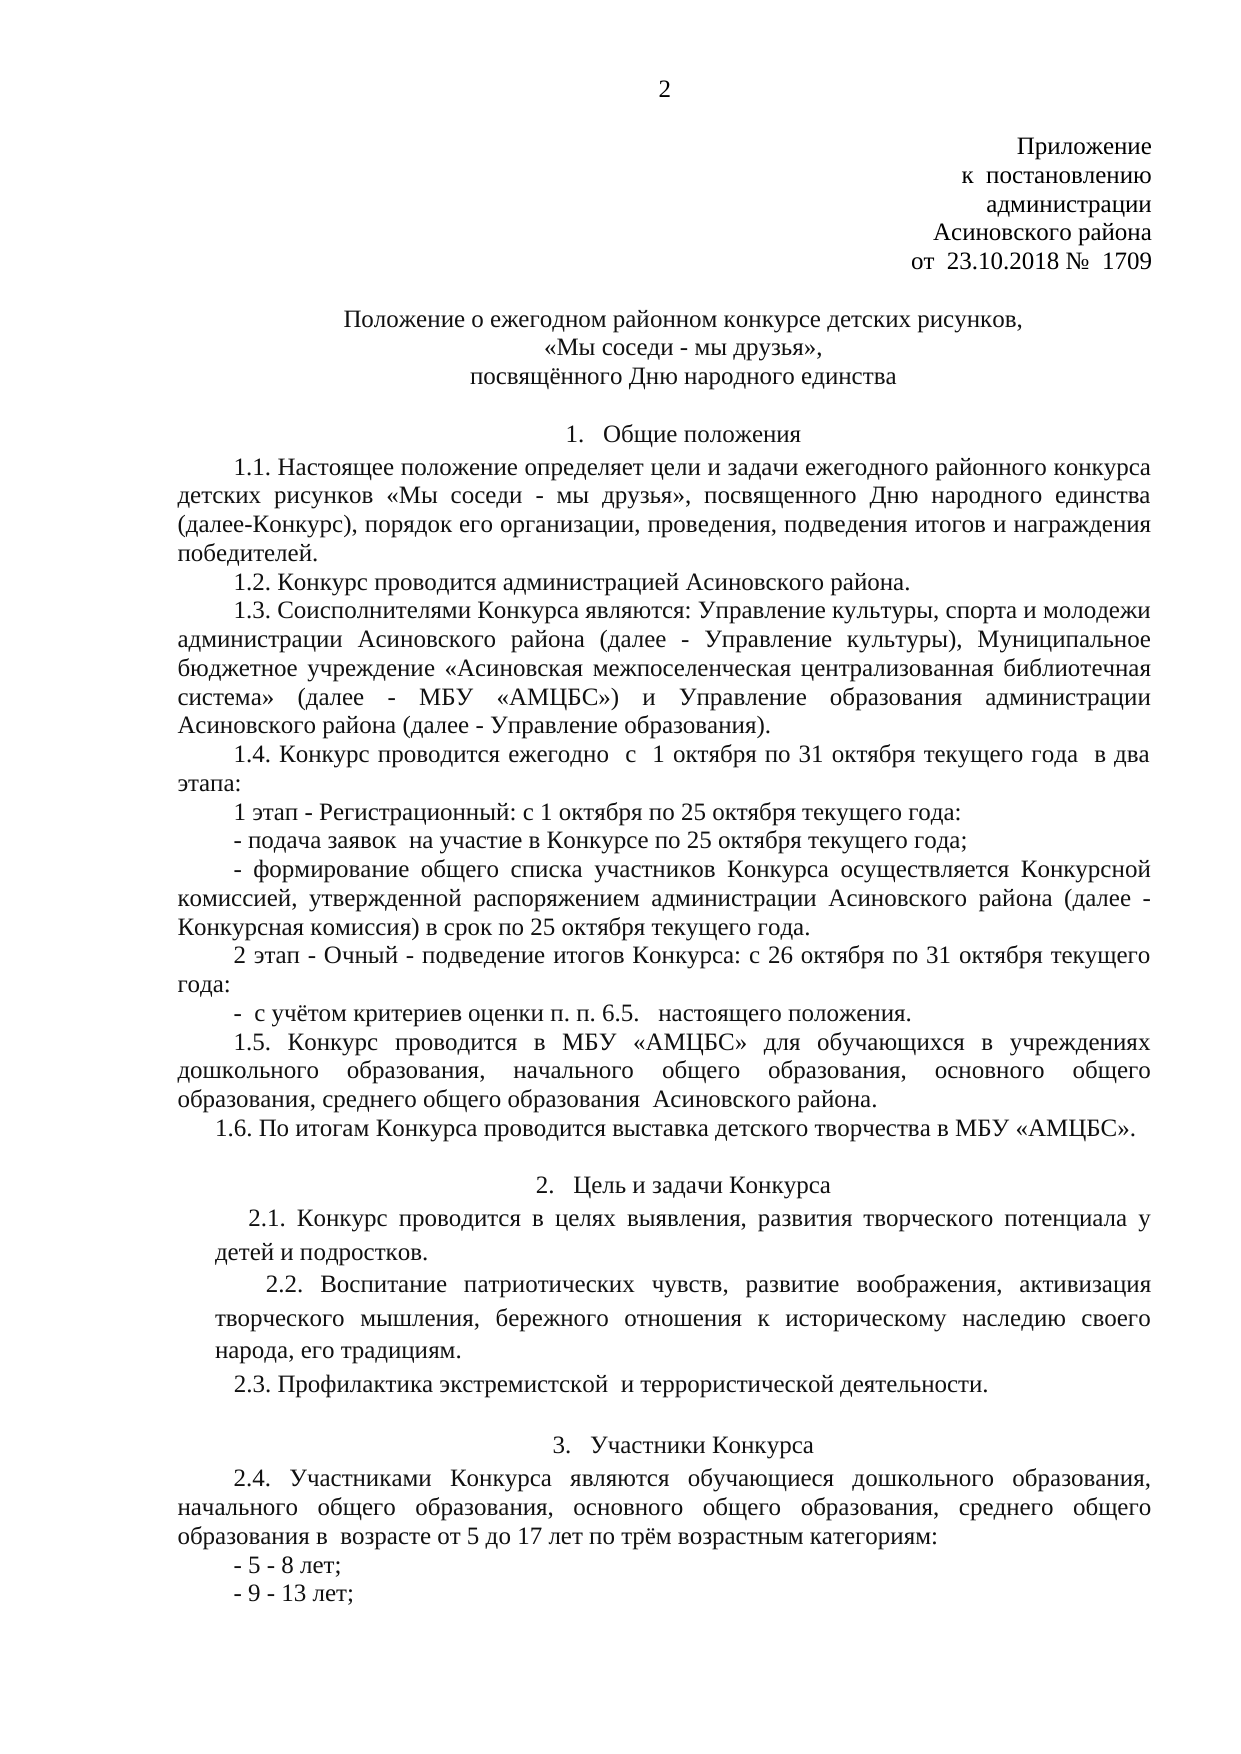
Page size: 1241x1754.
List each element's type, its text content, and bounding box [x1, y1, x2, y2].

text 1 этап - Регистрационный: с 1 октября по 25 октября текущего года: [177, 797, 1152, 826]
text «Мы соседи - мы друзья», [177, 332, 1152, 361]
text 2.3. Профилактика экстремистской и террористической деятельности. [215, 1369, 1152, 1397]
text Асиновского района [177, 217, 1152, 246]
text 2 этап - Очный - подведение итогов Конкурса: с 26 октября по 31 октября текущего года: [177, 941, 1152, 998]
text Приложение [177, 131, 1152, 160]
text 2.1. Конкурс проводится в целях выявления, развития творческого потенциала у детей и подростков. [215, 1203, 1152, 1265]
text Положение о ежегодном районном конкурсе детских рисунков, [177, 304, 1152, 332]
text от 23.10.2018 № 1709 [177, 246, 1152, 275]
text - с учётом критериев оценки п. п. 6.5. настоящего положения. [177, 998, 1152, 1027]
text - 5 - 8 лет; [177, 1550, 1152, 1578]
text к постановлению [177, 160, 1152, 189]
text 2.4. Участниками Конкурса являются обучающиеся дошкольного образования, начального общего образования, основного общего образования, среднего общего образования в возрасте от 5 до 17 лет по трём возрастным категориям: [177, 1463, 1152, 1550]
text - 9 - 13 лет; [177, 1578, 1152, 1607]
text - подача заявок на участие в Конкурсе по 25 октября текущего года; [177, 826, 1152, 854]
text посвящённого Дню народного единства [177, 361, 1152, 390]
list Цель и задачи Конкурса [215, 1171, 1152, 1199]
text администрации [177, 189, 1152, 217]
text 1.4. Конкурс проводится ежегодно с 1 октября по 31 октября текущего года в два этапа: [177, 739, 1152, 797]
text 1.6. По итогам Конкурса проводится выставка детского творчества в МБУ «АМЦБС». [177, 1113, 1152, 1142]
text 1.2. Конкурс проводится администрацией Асиновского района. [177, 567, 1152, 596]
list Участники Конкурса [215, 1430, 1152, 1459]
list Общие положения [215, 419, 1152, 447]
text 1.1. Настоящее положение определяет цели и задачи ежегодного районного конкурса детских рисунков «Мы соседи - мы друзья», посвященного Дню народного единства (далее-Конкурс), порядок его организации, проведения, подведения итогов и награждения победителей. [177, 452, 1152, 567]
text - формирование общего списка участников Конкурса осуществляется Конкурсной комиссией, утвержденной распоряжением администрации Асиновского района (далее - Конкурсная комиссия) в срок по 25 октября текущего года. [177, 854, 1152, 941]
text 1.5. Конкурс проводится в МБУ «АМЦБС» для обучающихся в учреждениях дошкольного образования, начального общего образования, основного общего образования, среднего общего образования Асиновского района. [177, 1027, 1152, 1113]
text 2.2. Воспитание патриотических чувств, развитие воображения, активизация творческого мышления, бережного отношения к историческому наследию своего народа, его традициям. [215, 1269, 1152, 1364]
text 1.3. Соисполнителями Конкурса являются: Управление культуры, спорта и молодежи администрации Асиновского района (далее - Управление культуры), Муниципальное бюджетное учреждение «Асиновская межпоселенческая централизованная библиотечная система» (далее - МБУ «АМЦБС») и Управление образования администрации Асиновского района (далее - Управление образования). [177, 596, 1152, 739]
